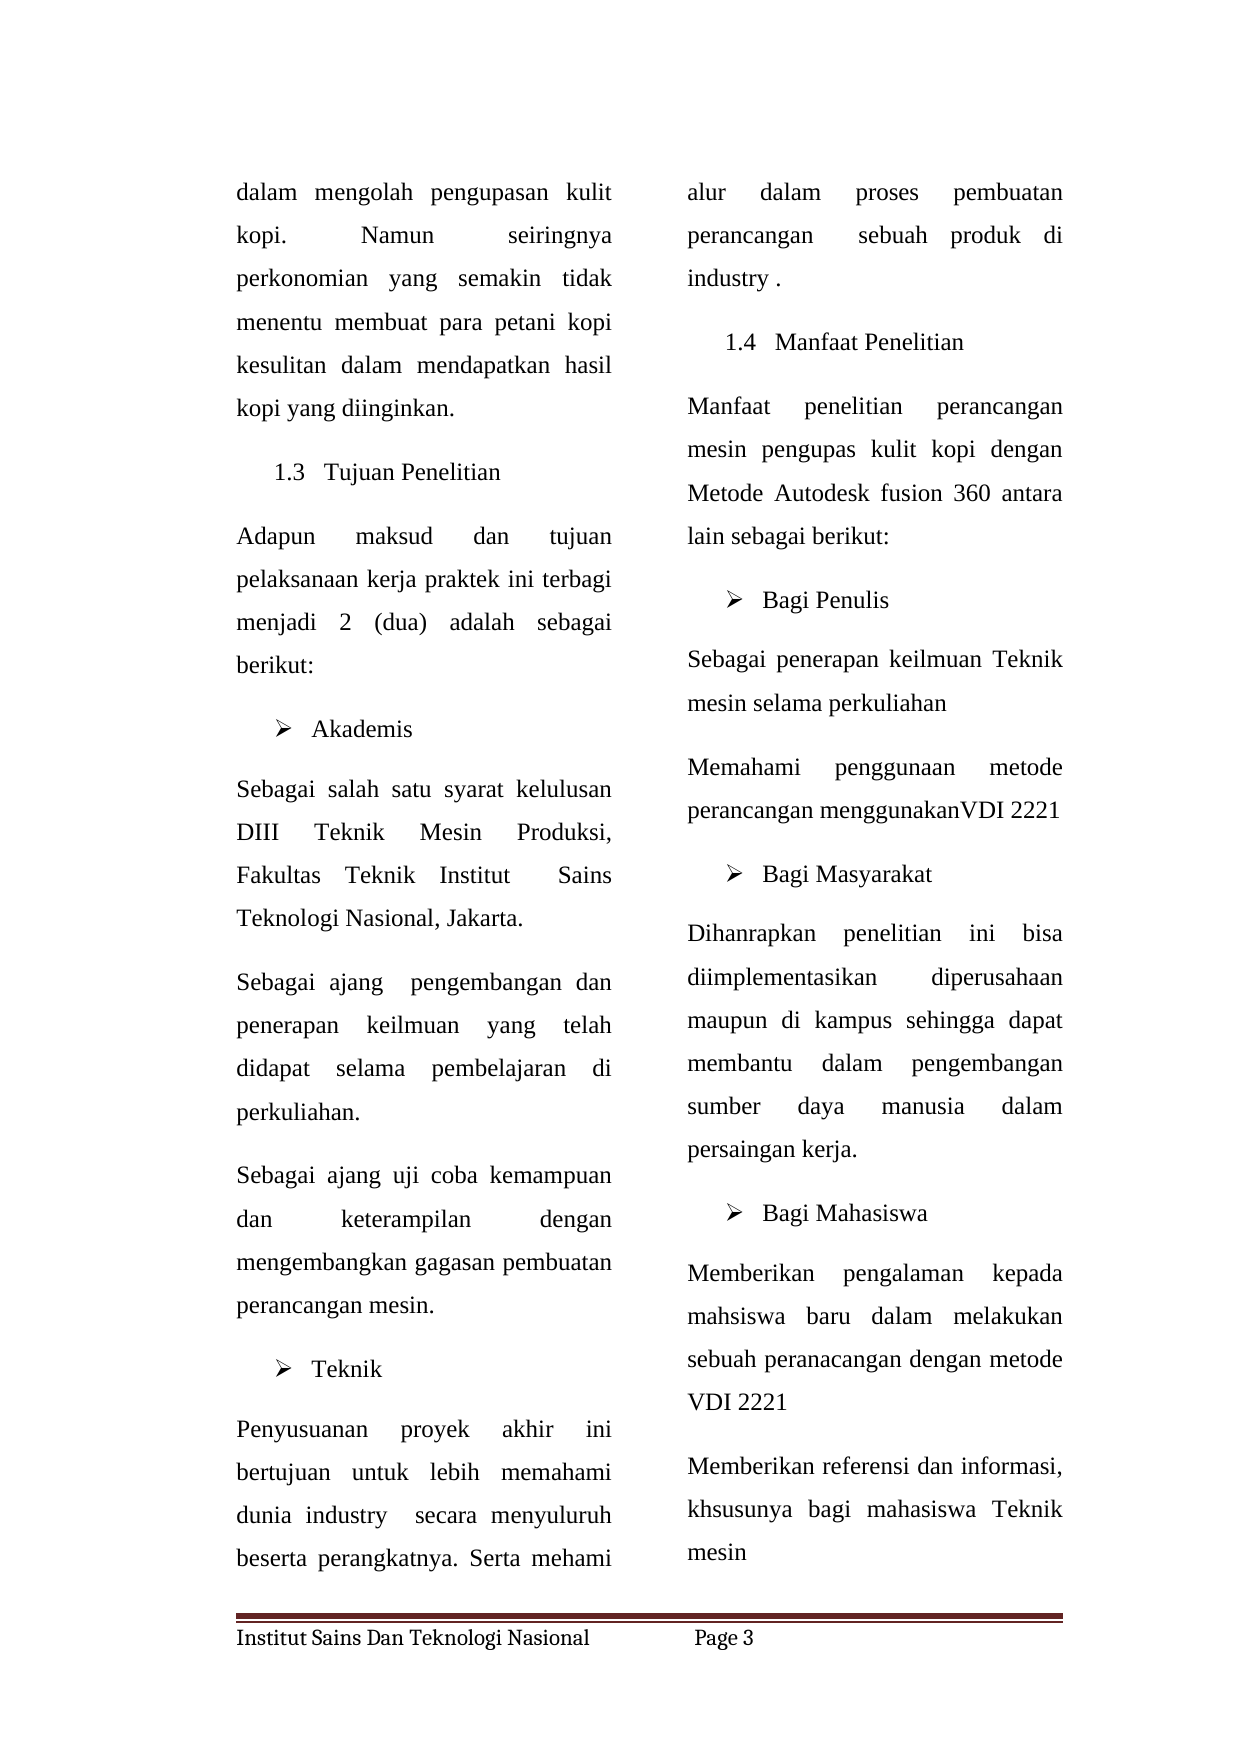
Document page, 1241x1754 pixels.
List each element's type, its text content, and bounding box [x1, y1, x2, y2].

text Sebagai penerapan keilmuan Teknik mesin selama perkuliahan [687, 644, 1063, 716]
list Tujuan Penelitian [274, 457, 612, 486]
list Teknik [274, 1354, 612, 1383]
text Memberikan pengalaman kepada mahsiswa baru dalam melakukan sebuah peranacangan dengan metode VDI 2221 [687, 1258, 1063, 1416]
list Bagi Penulis [724, 585, 1063, 613]
text Manfaat penelitian perancangan mesin pengupas kulit kopi dengan Metode Autodesk fusion 360 antara lain sebagai berikut: [687, 391, 1063, 549]
text Adapun maksud dan tujuan pelaksanaan kerja praktek ini terbagi menjadi 2 (dua) adalah sebagai berikut: [236, 521, 612, 679]
list Akademis [274, 714, 612, 743]
text Sebagai ajang uji coba kemampuan dan keterampilan dengan mengembangkan gagasan pembuatan perancangan mesin. [236, 1161, 612, 1319]
text Sebagai ajang pengembangan dan penerapan keilmuan yang telah didapat selama pembelajaran di perkuliahan. [236, 967, 612, 1125]
text Memberikan referensi dan informasi, khsusunya bagi mahasiswa Teknik mesin [687, 1451, 1063, 1566]
text Penyusuanan proyek akhir ini bertujuan untuk lebih memahami dunia industry secara menyuluruh beserta perangkatnya. Serta mehami alur dalam proses pembuatan perancangan sebuah produk di industry . [236, 1414, 612, 1572]
text Sebagai salah satu syarat kelulusan DIII Teknik Mesin Produksi, Fakultas Teknik Institut Sains Teknologi Nasional, Jakarta. [236, 774, 612, 932]
list Bagi Mahasiswa [724, 1198, 1063, 1227]
text Penyusuanan proyek akhir ini bertujuan untuk lebih memahami dunia industry secara menyuluruh beserta perangkatnya. Serta mehami alur dalam proses pembuatan perancangan sebuah produk di industry . [687, 177, 1063, 292]
list Bagi Masyarakat [724, 859, 1063, 887]
text Memahami penggunaan metode perancangan menggunakanVDI 2221 [687, 752, 1063, 823]
text Dihanrapkan penelitian ini bisa diimplementasikan diperusahaan maupun di kampus sehingga dapat membantu dalam pengembangan sumber daya manusia dalam persaingan kerja. [687, 918, 1063, 1163]
list Manfaat Penelitian [724, 327, 1063, 356]
